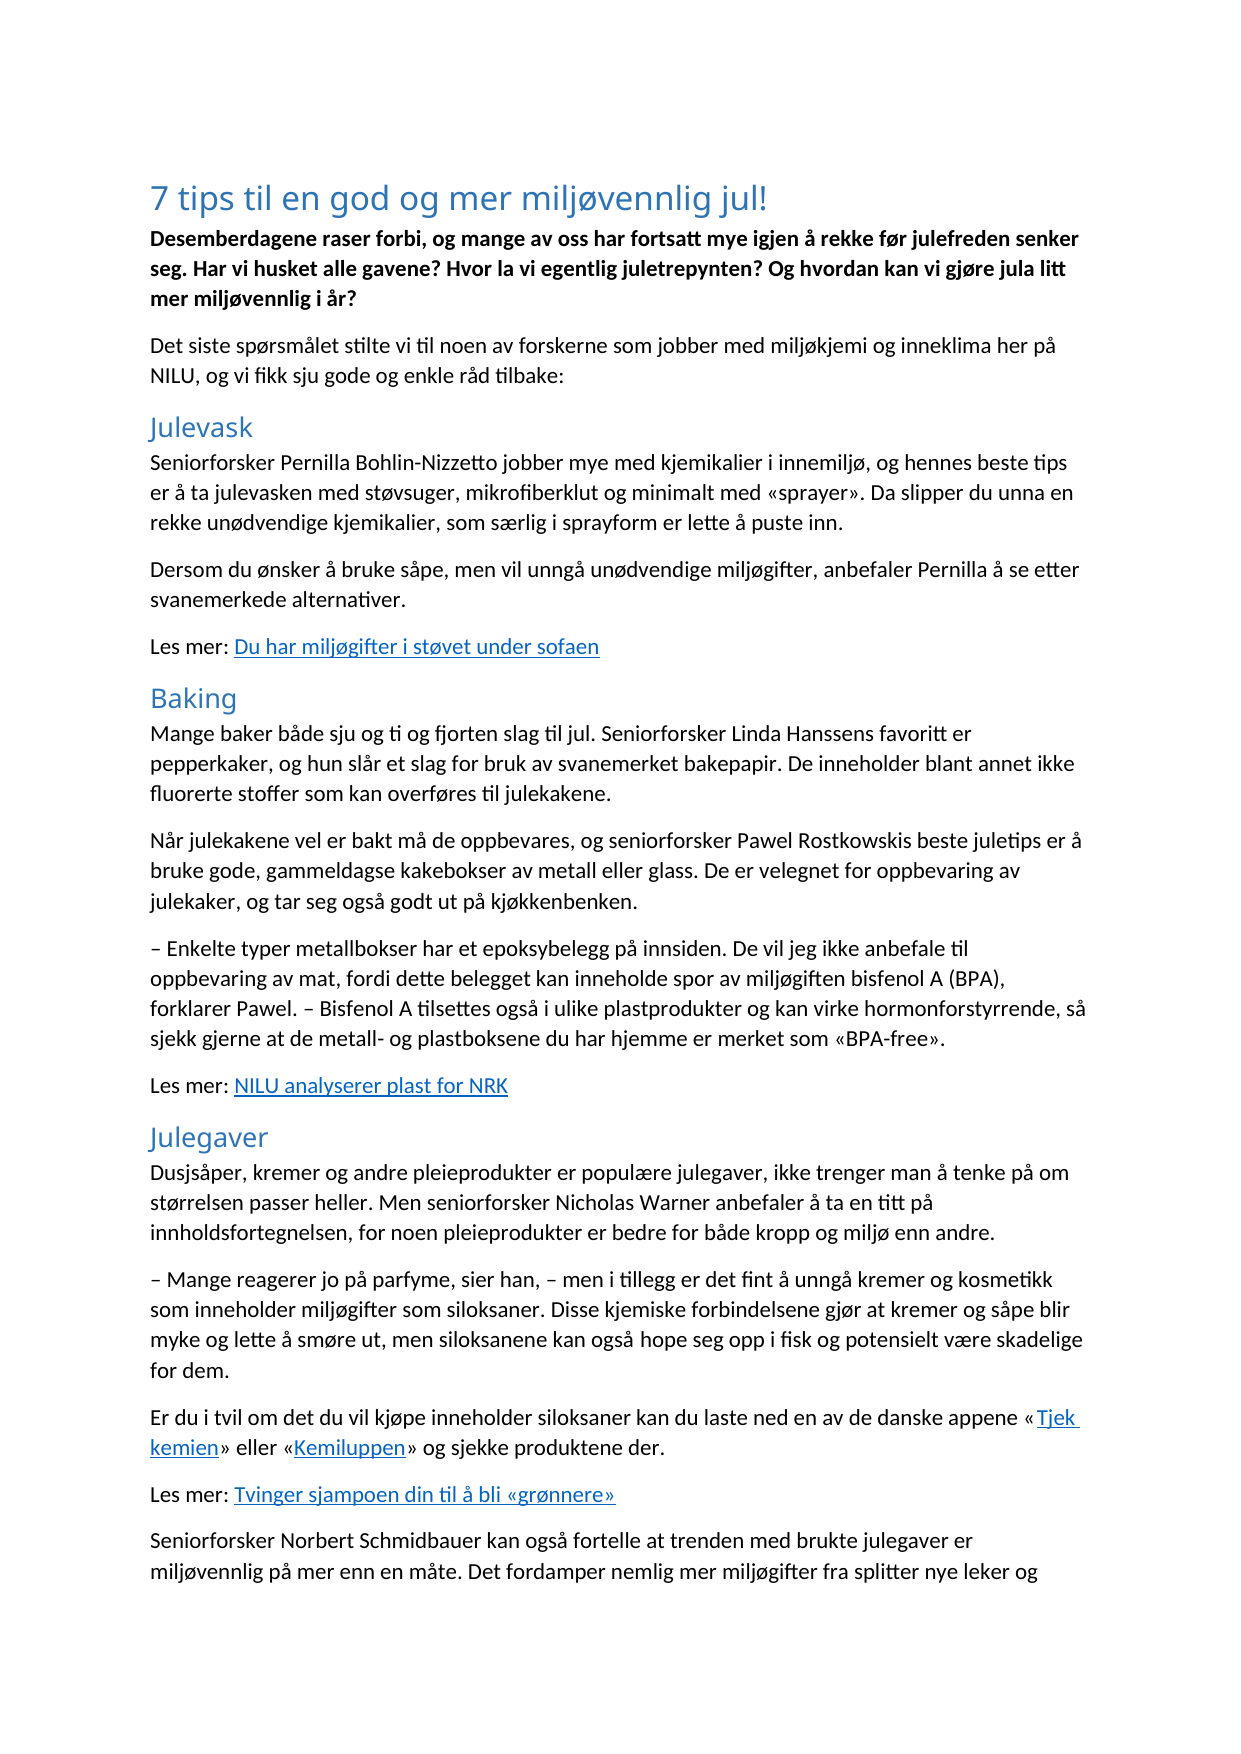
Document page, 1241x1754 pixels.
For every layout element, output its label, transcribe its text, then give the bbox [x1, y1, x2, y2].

subtitle 7 tips til en god og mer miljøvennlig jul! [150, 175, 1090, 220]
subtitle Julevask [150, 408, 1090, 445]
subtitle Julegaver [150, 1118, 1090, 1155]
text Les mer: Du har miljøgifter i støvet under sofaen [150, 632, 1090, 661]
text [150, 1527, 1090, 1585]
text Desemberdagene raser forbi, og mange av oss har fortsatt mye igjen å rekke før julefreden senker seg. Har vi husket alle gavene? Hvor la vi egentlig juletrepynten? Og hvordan kan vi gjøre jula litt mer miljøvennlig i år? [150, 224, 1090, 312]
text Mange baker både sju og ti og fjorten slag til jul. Seniorforsker Linda Hanssens favoritt er pepperkaker, og hun slår et slag for bruk av svanemerket bakepapir. De inneholder blant annet ikke fluorerte stoffer som kan overføres til julekakene. [150, 719, 1090, 808]
text Når julekakene vel er bakt må de oppbevares, og seniorforsker Pawel Rostkowskis beste juletips er å bruke gode, gammeldagse kakebokser av metall eller glass. De er velegnet for oppbevaring av julekaker, og tar seg også godt ut på kjøkkenbenken. [150, 826, 1090, 915]
text Det siste spørsmålet stilte vi til noen av forskerne som jobber med miljøkjemi og inneklima her på NILU, og vi fikk sju gode og enkle råd tilbake: [150, 331, 1090, 389]
text Seniorforsker Pernilla Bohlin-Nizzetto jobber mye med kjemikalier i innemiljø, og hennes beste tips er å ta julevasken med støvsuger, mikrofiberklut og minimalt med «sprayer». Da slipper du unna en rekke unødvendige kjemikalier, som særlig i sprayform er lette å puste inn. [150, 448, 1090, 537]
text Les mer: NILU analyserer plast for NRK [150, 1071, 1090, 1099]
text – Mange reagerer jo på parfyme, sier han, – men i tillegg er det fint å unngå kremer og kosmetikk som inneholder miljøgifter som siloksaner. Disse kjemiske forbindelsene gjør at kremer og såpe blir myke og lette å smøre ut, men siloksanene kan også hope seg opp i fisk og potensielt være skadelige for dem. [150, 1265, 1090, 1384]
text Dusjsåper, kremer og andre pleieprodukter er populære julegaver, ikke trenger man å tenke på om størrelsen passer heller. Men seniorforsker Nicholas Warner anbefaler å ta en titt på innholdsfortegnelsen, for noen pleieprodukter er bedre for både kropp og miljø enn andre. [150, 1158, 1090, 1246]
text Er du i tvil om det du vil kjøpe inneholder siloksaner kan du laste ned en av de danske appene «Tjek kemien» eller «Kemiluppen» og sjekke produktene der. [150, 1403, 1090, 1461]
subtitle Baking [150, 679, 1090, 716]
text Les mer: Tvinger sjampoen din til å bli «grønnere» [150, 1480, 1090, 1508]
text – Enkelte typer metallbokser har et epoksybelegg på innsiden. De vil jeg ikke anbefale til oppbevaring av mat, fordi dette belegget kan inneholde spor av miljøgiften bisfenol A (BPA), forklarer Pawel. – Bisfenol A tilsettes også i ulike plastprodukter og kan virke hormonforstyrrende, så sjekk gjerne at de metall- og plastboksene du har hjemme er merket som «BPA-free». [150, 934, 1090, 1052]
text Dersom du ønsker å bruke såpe, men vil unngå unødvendige miljøgifter, anbefaler Pernilla å se etter svanemerkede alternativer. [150, 555, 1090, 614]
